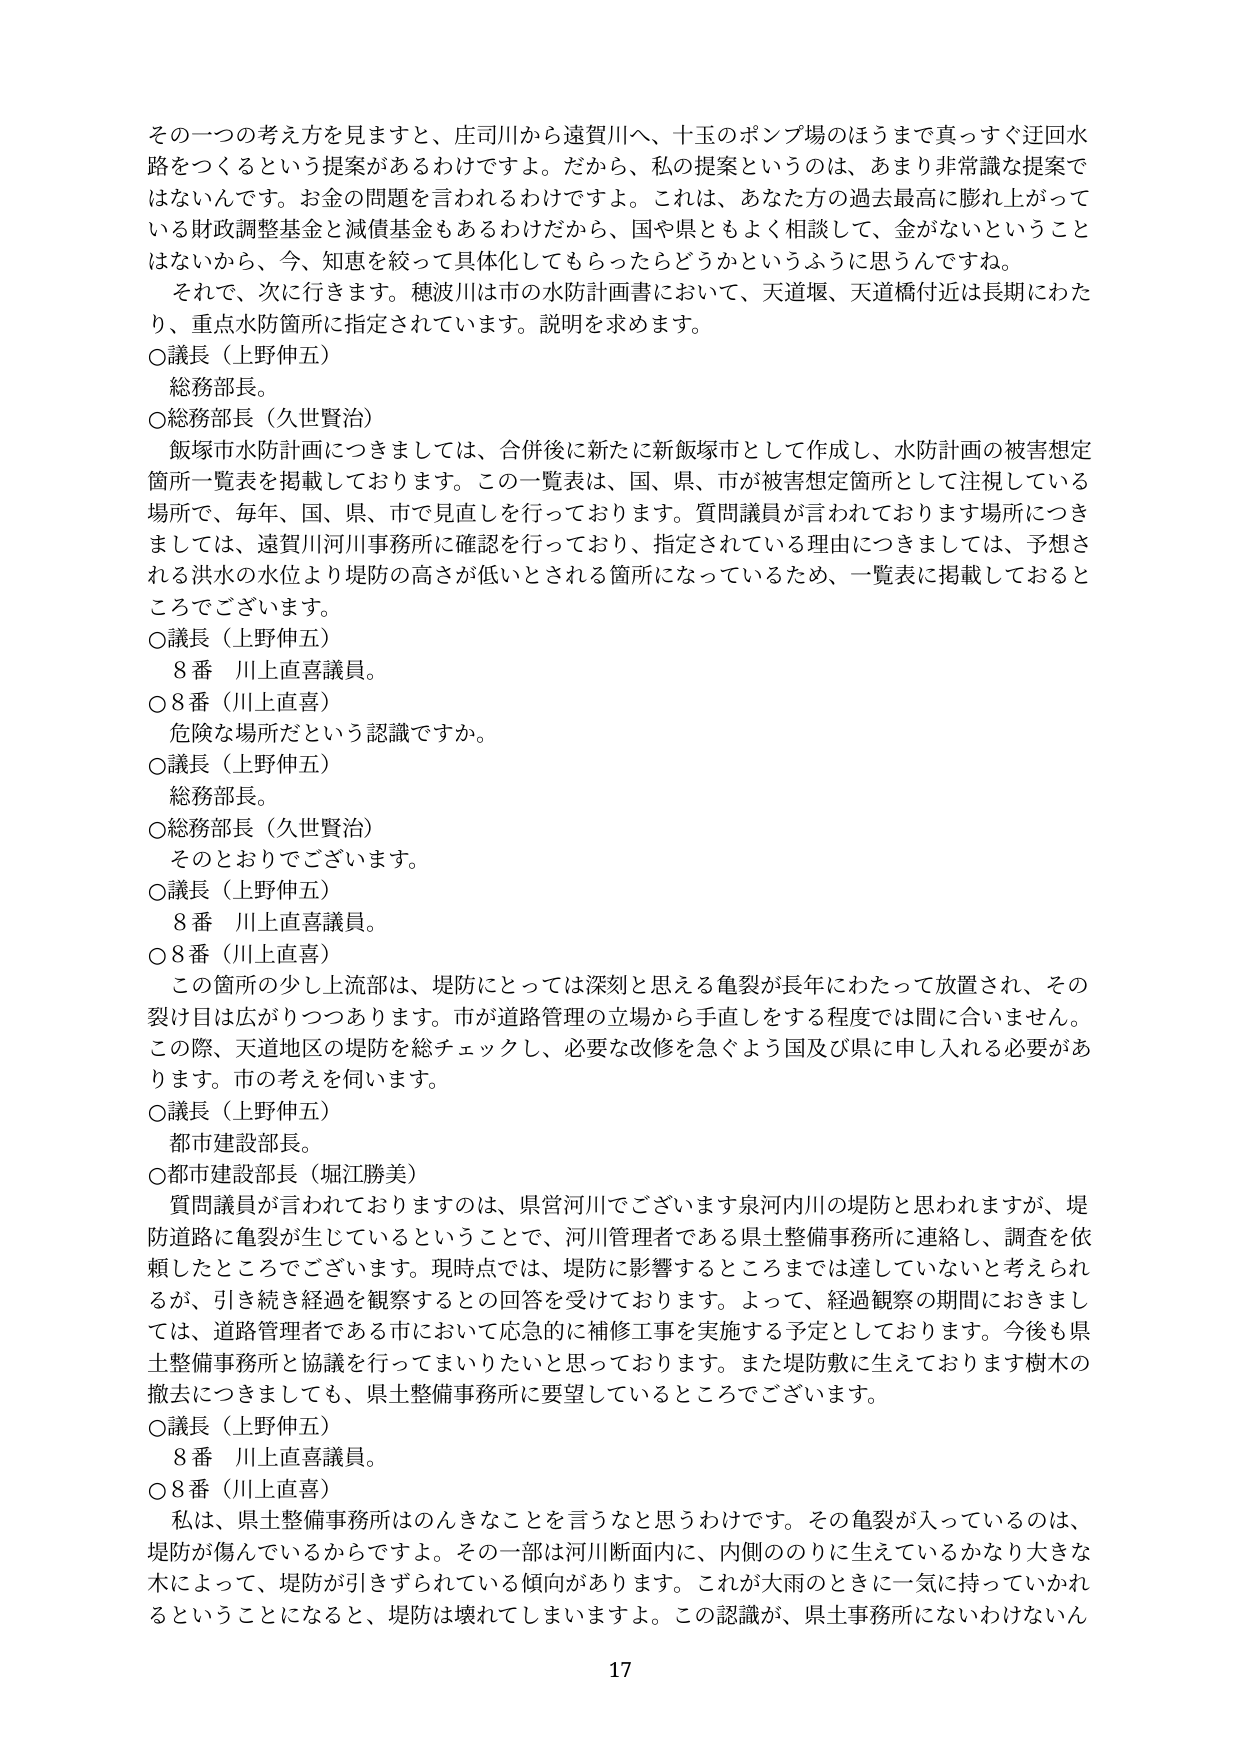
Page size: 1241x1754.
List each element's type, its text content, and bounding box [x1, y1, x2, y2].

text ○議長（上野伸五） [148, 338, 1092, 370]
text ○議長（上野伸五） [148, 748, 1092, 779]
text 総務部長。 [148, 370, 1092, 401]
text ８番 川上直喜議員。 [148, 1441, 1092, 1472]
text ○８番（川上直喜） [148, 685, 1092, 716]
text ○議長（上野伸五） [148, 1409, 1092, 1441]
text それで、次に行きます。穂波川は市の水防計画書において、天道堰、天道橋付近は長期にわたり、重点水防箇所に指定されています。説明を求めます。 [148, 275, 1092, 338]
text 質問議員が言われておりますのは、県営河川でございます泉河内川の堤防と思われますが、堤防道路に亀裂が生じているということで、河川管理者である県土整備事務所に連絡し、調査を依頼したところでございます。現時点では、堤防に影響するところまでは達していないと考えられるが、引き続き経過を観察するとの回答を受けております。よって、経過観察の期間におきましては、道路管理者である市において応急的に補修工事を実施する予定としております。今後も県土整備事務所と協議を行ってまいりたいと思っております。また堤防敷に生えております樹木の撤去につきましても、県土整備事務所に要望しているところでございます。 [148, 1189, 1092, 1409]
text ○総務部長（久世賢治） [148, 811, 1092, 842]
text ○議長（上野伸五） [148, 874, 1092, 905]
text ○総務部長（久世賢治） [148, 401, 1092, 433]
text この箇所の少し上流部は、堤防にとっては深刻と思える亀裂が長年にわたって放置され、その裂け目は広がりつつあります。市が道路管理の立場から手直しをする程度では間に合いません。この際、天道地区の堤防を総チェックし、必要な改修を急ぐよう国及び県に申し入れる必要があります。市の考えを伺います。 [148, 968, 1092, 1094]
text ８番 川上直喜議員。 [148, 905, 1092, 937]
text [148, 1503, 1092, 1629]
text ○議長（上野伸五） [148, 622, 1092, 653]
text ○議長（上野伸五） [148, 1094, 1092, 1126]
text ○８番（川上直喜） [148, 937, 1092, 968]
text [148, 118, 1092, 275]
text 都市建設部長。 [148, 1126, 1092, 1157]
text ８番 川上直喜議員。 [148, 653, 1092, 685]
text ○都市建設部長（堀江勝美） [148, 1157, 1092, 1189]
text ○８番（川上直喜） [148, 1472, 1092, 1503]
text 飯塚市水防計画につきましては、合併後に新たに新飯塚市として作成し、水防計画の被害想定箇所一覧表を掲載しております。この一覧表は、国、県、市が被害想定箇所として注視している場所で、毎年、国、県、市で見直しを行っております。質問議員が言われております場所につきましては、遠賀川河川事務所に確認を行っており、指定されている理由につきましては、予想される洪水の水位より堤防の高さが低いとされる箇所になっているため、一覧表に掲載しておるところでございます。 [148, 433, 1092, 622]
text そのとおりでございます。 [148, 842, 1092, 874]
text 総務部長。 [148, 779, 1092, 811]
text 危険な場所だという認識ですか。 [148, 716, 1092, 748]
